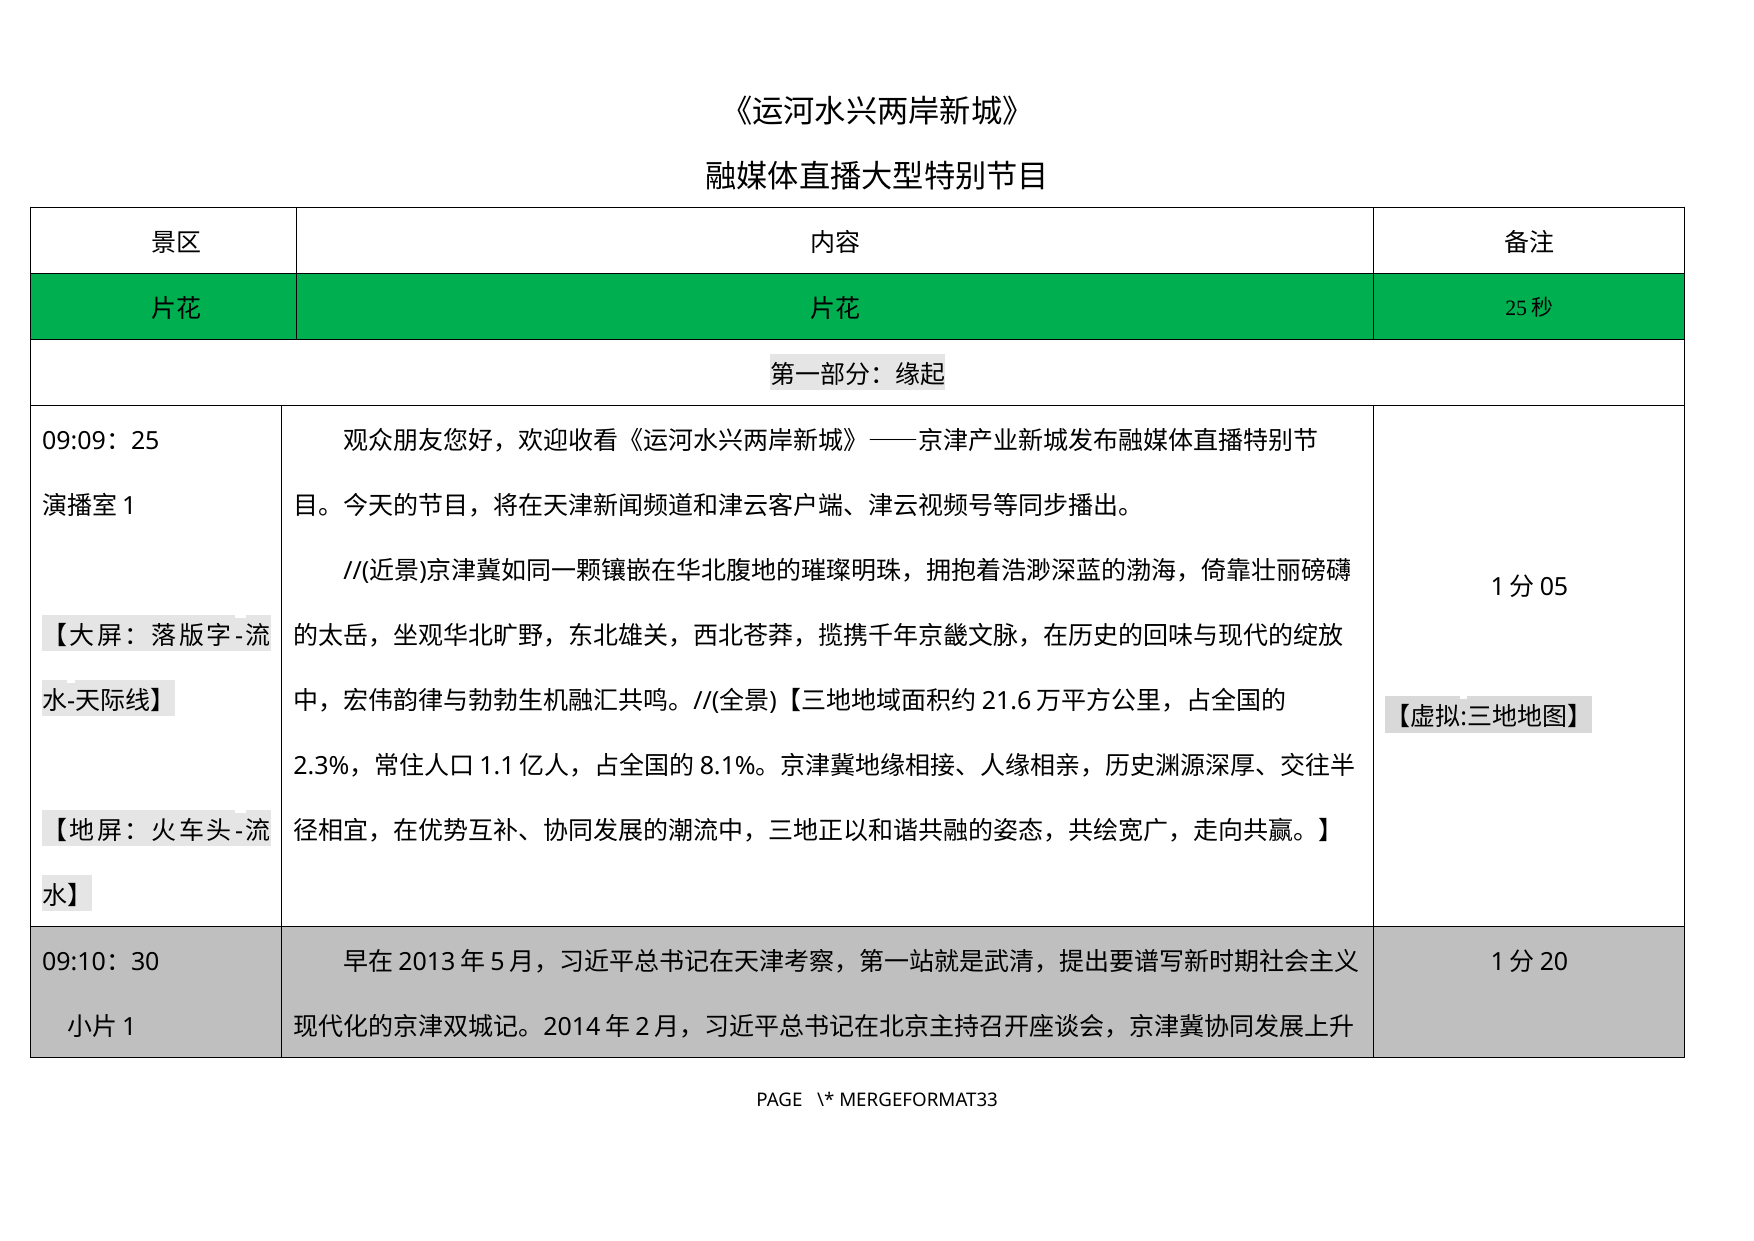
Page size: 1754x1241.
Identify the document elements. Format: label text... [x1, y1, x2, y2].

table_cell 第一部分：缘起 [31, 340, 1684, 405]
table_header 备注 [1374, 208, 1684, 273]
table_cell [282, 927, 1373, 1057]
table_cell 1分05 【虚拟:三地地图】 [1374, 406, 1684, 926]
table_header 景区 [31, 208, 296, 273]
table_cell 观众朋友您好，欢迎收看《运河水兴两岸新城》——京津产业新城发布融媒体直播特别节目。今天的节目，将在天津新闻频道和津云客户端、津云视频号等同步播出。 //(近景)京津冀如同一颗镶嵌在华北腹地的璀璨明珠，拥抱着浩渺深蓝的渤海，倚靠壮丽磅礴的太岳，坐观华北旷野，东北雄关，西北苍莽，揽携千年京畿文脉，在历史的回味与现代的绽放中，宏伟韵律与勃勃生机融汇共鸣。//(全景)【三地地域面积约21.6万平方公里，占全国的2.3%，常住人口1.1亿人，占全国的8.1%。京津冀地缘相接、人缘相亲，历史渊源深厚、交往半径相宜，在优势互补、协同发展的潮流中，三地正以和谐共融的姿态，共绘宽广，走向共赢。】 [282, 406, 1373, 926]
table_cell 25秒 [1374, 274, 1684, 339]
table_header 内容 [297, 208, 1373, 273]
table_cell 09:09：25 演播室1 【大屏：落版字-流水-天际线】 【地屏：火车头-流水】 [31, 406, 281, 926]
table_cell 片花 [31, 274, 296, 339]
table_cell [31, 927, 281, 1057]
table_cell 片花 [297, 274, 1373, 339]
table_cell 1分20 [1374, 927, 1684, 1057]
text 《运河水兴两岸新城》 [75, 77, 1679, 142]
text 融媒体直播大型特别节目 [75, 142, 1679, 207]
